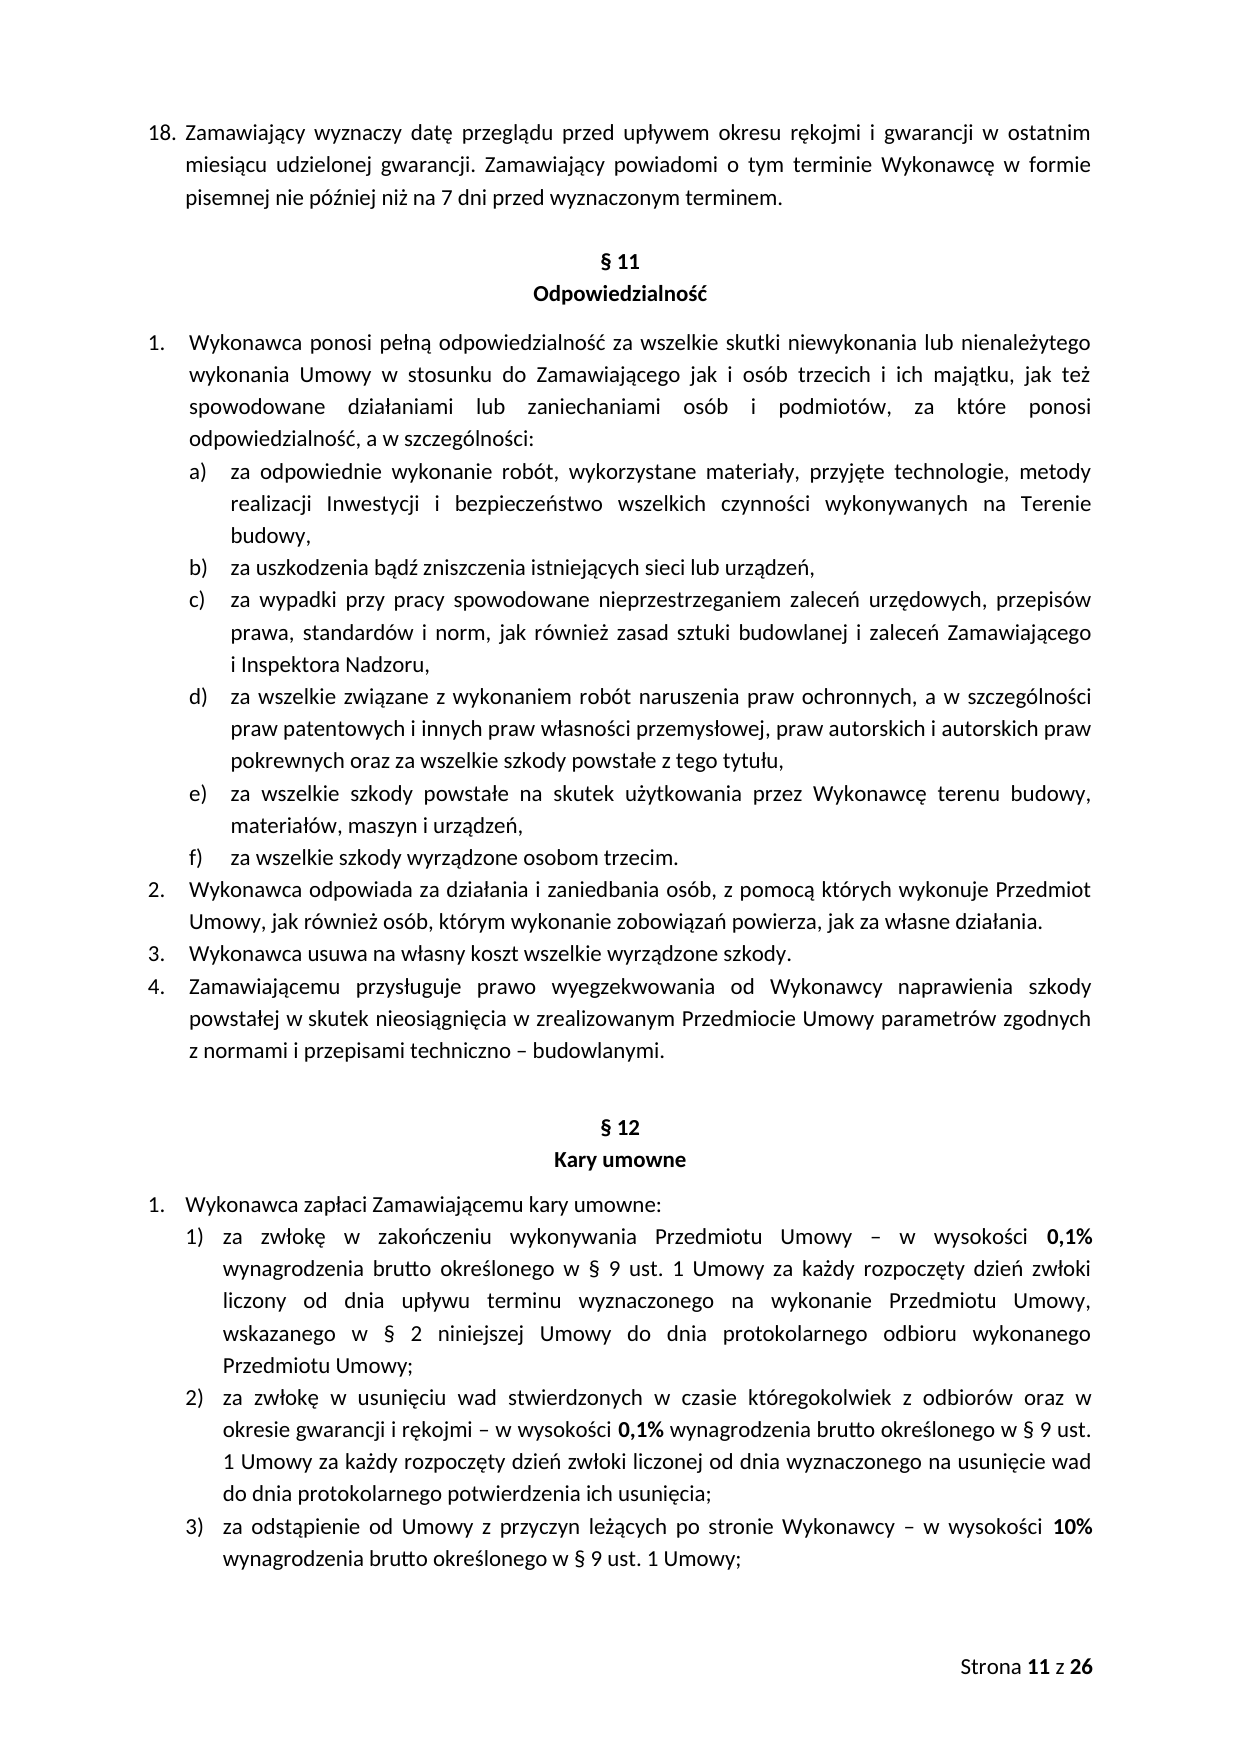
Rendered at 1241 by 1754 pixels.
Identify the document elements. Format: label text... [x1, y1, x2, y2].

list Wykonawca odpowiada za działania i zaniedbania osób, z pomocą których wykonuje Przedmiot Umowy, jak również osób, którym wykonanie zobowiązań powierza, jak za własne działania. [148, 875, 1093, 935]
list Wykonawca zapłaci Zamawiającemu kary umowne: [148, 1190, 1093, 1218]
text § 11 [148, 247, 1093, 275]
list za wszelkie szkody powstałe na skutek użytkowania przez Wykonawcę terenu budowy, materiałów, maszyn i urządzeń, [189, 779, 1093, 839]
text Kary umowne [148, 1145, 1093, 1173]
list za odpowiednie wykonanie robót, wykorzystane materiały, przyjęte technologie, metody realizacji Inwestycji i bezpieczeństwo wszelkich czynności wykonywanych na Terenie budowy, [189, 457, 1093, 549]
list za wszelkie szkody wyrządzone osobom trzecim. [189, 843, 1093, 871]
list za wypadki przy pracy spowodowane nieprzestrzeganiem zaleceń urzędowych, przepisów prawa, standardów i norm, jak również zasad sztuki budowlanej i zaleceń Zamawiającego i Inspektora Nadzoru, [189, 586, 1093, 678]
list za zwłokę w zakończeniu wykonywania Przedmiotu Umowy – w wysokości 0,1% wynagrodzenia brutto określonego w § 9 ust. 1 Umowy za każdy rozpoczęty dzień zwłoki liczony od dnia upływu terminu wyznaczonego na wykonanie Przedmiotu Umowy, wskazanego w § 2 niniejszej Umowy do dnia protokolarnego odbioru wykonanego Przedmiotu Umowy; [185, 1222, 1093, 1379]
list Wykonawca ponosi pełną odpowiedzialność za wszelkie skutki niewykonania lub nienależytego wykonania Umowy w stosunku do Zamawiającego jak i osób trzecich i ich majątku, jak też spowodowane działaniami lub zaniechaniami osób i podmiotów, za które ponosi odpowiedzialność, a w szczególności: [148, 328, 1093, 453]
text Odpowiedzialność [148, 279, 1093, 307]
list za wszelkie związane z wykonaniem robót naruszenia praw ochronnych, a w szczególności praw patentowych i innych praw własności przemysłowej, praw autorskich i autorskich praw pokrewnych oraz za wszelkie szkody powstałe z tego tytułu, [189, 682, 1093, 774]
list Zamawiającemu przysługuje prawo wyegzekwowania od Wykonawcy naprawienia szkody powstałej w skutek nieosiągnięcia w zrealizowanym Przedmiocie Umowy parametrów zgodnych z normami i przepisami techniczno – budowlanymi. [148, 972, 1093, 1064]
list za odstąpienie od Umowy z przyczyn leżących po stronie Wykonawcy – w wysokości 10% wynagrodzenia brutto określonego w § 9 ust. 1 Umowy; [185, 1512, 1093, 1572]
list Wykonawca usuwa na własny koszt wszelkie wyrządzone szkody. [148, 939, 1093, 968]
list za uszkodzenia bądź zniszczenia istniejących sieci lub urządzeń, [189, 553, 1093, 581]
list Zamawiający wyznaczy datę przeglądu przed upływem okresu rękojmi i gwarancji w ostatnim miesiącu udzielonej gwarancji. Zamawiający powiadomi o tym terminie Wykonawcę w formie pisemnej nie później niż na 7 dni przed wyznaczonym terminem. [148, 118, 1093, 211]
list za zwłokę w usunięciu wad stwierdzonych w czasie któregokolwiek z odbiorów oraz w okresie gwarancji i rękojmi – w wysokości 0,1% wynagrodzenia brutto określonego w § 9 ust. 1 Umowy za każdy rozpoczęty dzień zwłoki liczonej od dnia wyznaczonego na usunięcie wad do dnia protokolarnego potwierdzenia ich usunięcia; [185, 1383, 1093, 1508]
text § 12 [148, 1113, 1093, 1141]
